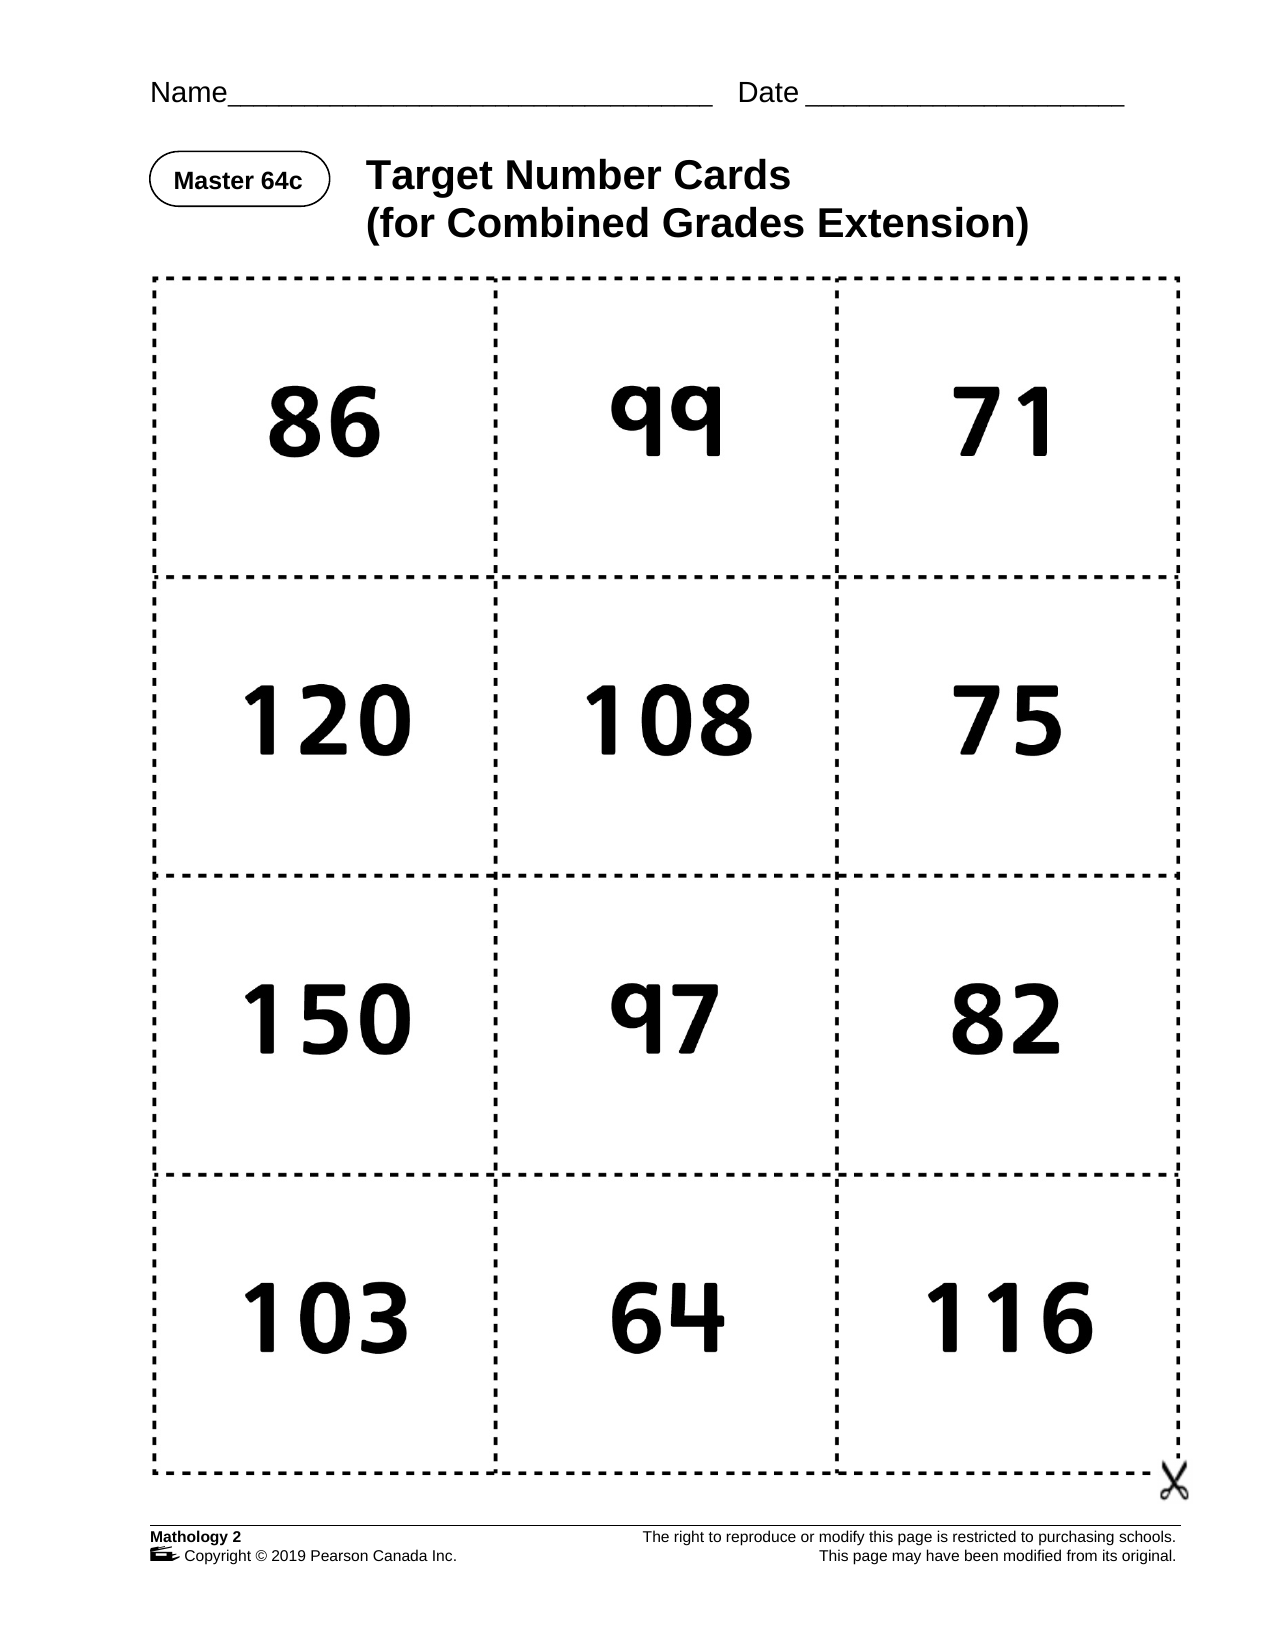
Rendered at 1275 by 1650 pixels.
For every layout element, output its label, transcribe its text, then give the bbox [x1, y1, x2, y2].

text (for Combined Grades Extension) [150, 198, 1181, 246]
picture [1158, 1459, 1192, 1503]
picture [150, 1546, 180, 1561]
text Target Number Cards [306, 150, 1181, 198]
picture [150, 274, 1182, 1477]
